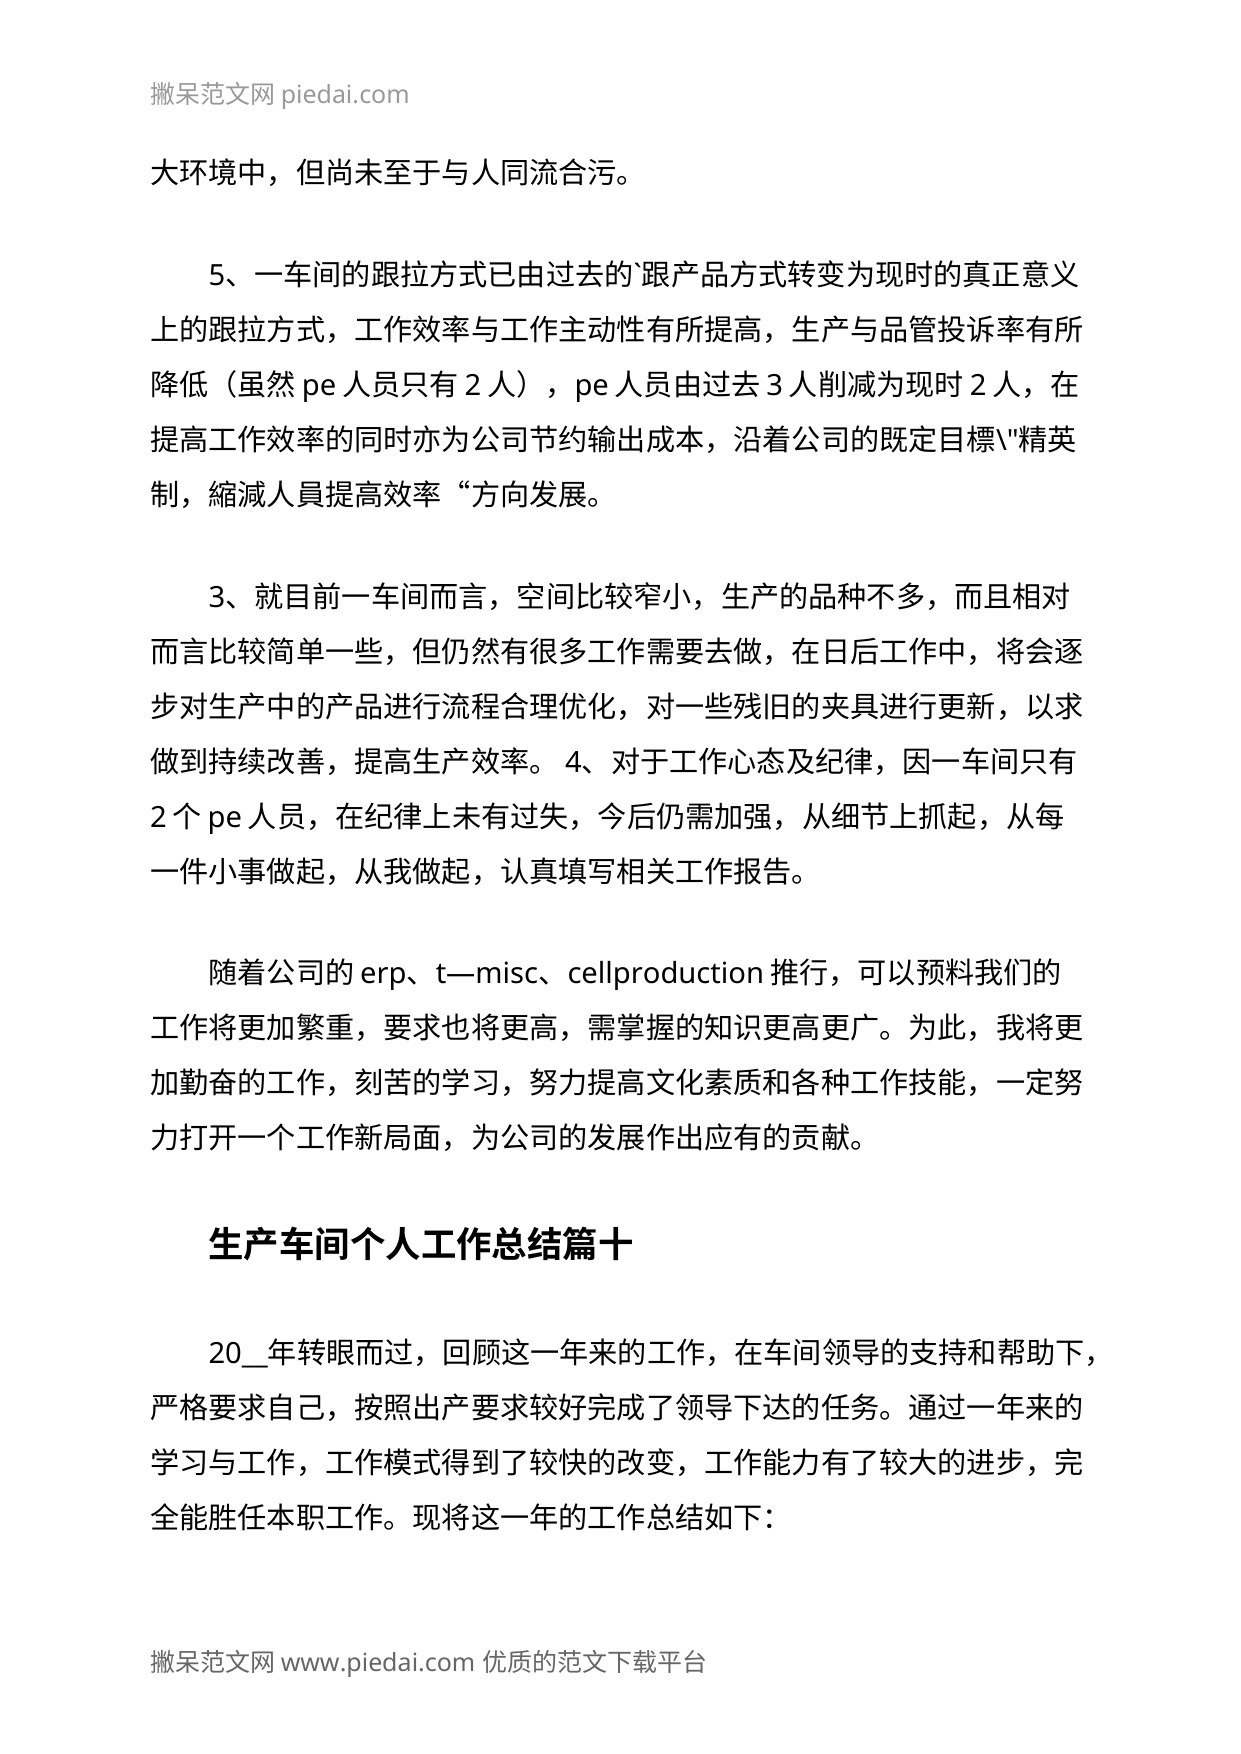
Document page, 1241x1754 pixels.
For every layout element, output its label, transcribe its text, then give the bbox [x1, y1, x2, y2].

text 随着公司的erp、t—misc、cellproduction推行，可以预料我们的工作将更加繁重，要求也将更高，需掌握的知识更高更广。为此，我将更加勤奋的工作，刻苦的学习，努力提高文化素质和各种工作技能，一定努力打开一个工作新局面，为公司的发展作出应有的贡献。 [150, 950, 1090, 1157]
text 生产车间个人工作总结篇十 [150, 1217, 1090, 1268]
text 20__年转眼而过，回顾这一年来的工作，在车间领导的支持和帮助下，严格要求自己，按照出产要求较好完成了领导下达的任务。通过一年来的学习与工作，工作模式得到了较快的改变，工作能力有了较大的进步，完全能胜任本职工作。现将这一年的工作总结如下： [150, 1330, 1090, 1537]
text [150, 150, 1090, 192]
text 3、就目前一车间而言，空间比较窄小，生产的品种不多，而且相对而言比较简单一些，但仍然有很多工作需要去做，在日后工作中，将会逐步对生产中的产品进行流程合理优化，对一些残旧的夹具进行更新，以求做到持续改善，提高生产效率。 4、对于工作心态及纪律，因一车间只有2个pe人员，在纪律上未有过失，今后仍需加强，从细节上抓起，从每一件小事做起，从我做起，认真填写相关工作报告。 [150, 573, 1090, 891]
text 5、一车间的跟拉方式已由过去的`跟产品方式转变为现时的真正意义上的跟拉方式，工作效率与工作主动性有所提高，生产与品管投诉率有所降低（虽然pe人员只有2人），pe人员由过去3人削减为现时2人，在提高工作效率的同时亦为公司节约输出成本，沿着公司的既定目標\"精英制，縮減人員提高效率“方向发展。 [150, 252, 1090, 514]
